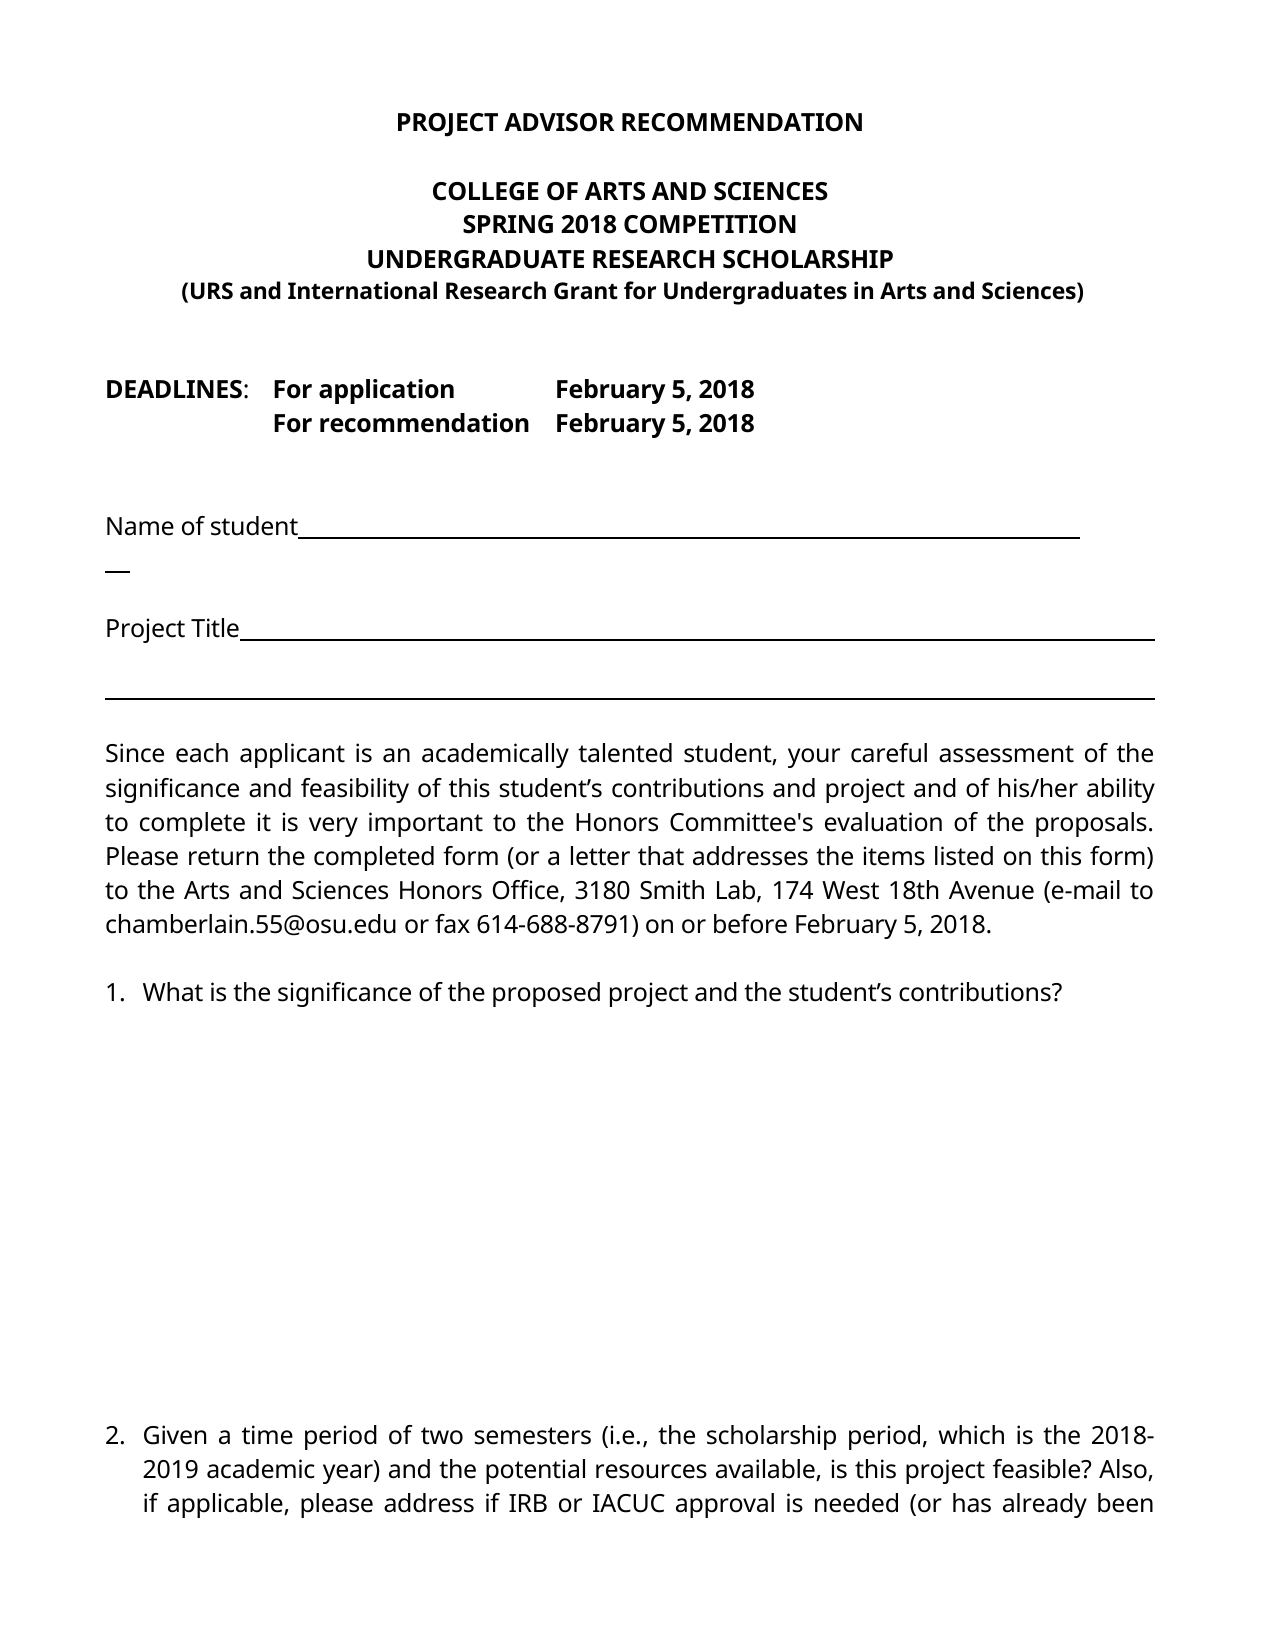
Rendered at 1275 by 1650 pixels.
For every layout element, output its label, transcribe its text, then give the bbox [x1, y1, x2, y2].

text For recommendation February 5, 2018 [105, 406, 1155, 440]
text COLLEGE OF ARTS AND SCIENCES [105, 173, 1155, 207]
text 1. What is the significance of the proposed project and the student’s contributions? [105, 974, 1155, 1009]
text (URS and International Research Grant for Undergraduates in Arts and Sciences) [105, 275, 1155, 307]
text Name of student [105, 508, 1155, 576]
text Project Title [105, 610, 1155, 644]
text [105, 1417, 1155, 1519]
text Since each applicant is an academically talented student, your careful assessment of the significance and feasibility of this student’s contributions and project and of his/her ability to complete it is very important to the Honors Committee's evaluation of the proposals. Please return the completed form (or a letter that addresses the items listed on this form) to the Arts and Sciences Honors Office, 3180 Smith Lab, 174 West 18th Avenue (e-mail to chamberlain.55@osu.edu or fax 614-688-8791) on or before February 5, 2018. [105, 736, 1155, 941]
text UNDERGRADUATE RESEARCH SCHOLARSHIP [105, 241, 1155, 275]
text PROJECT ADVISOR RECOMMENDATION [105, 105, 1155, 139]
text SPRING 2018 COMPETITION [105, 207, 1155, 241]
text DEADLINES: For application February 5, 2018 [105, 372, 1155, 406]
